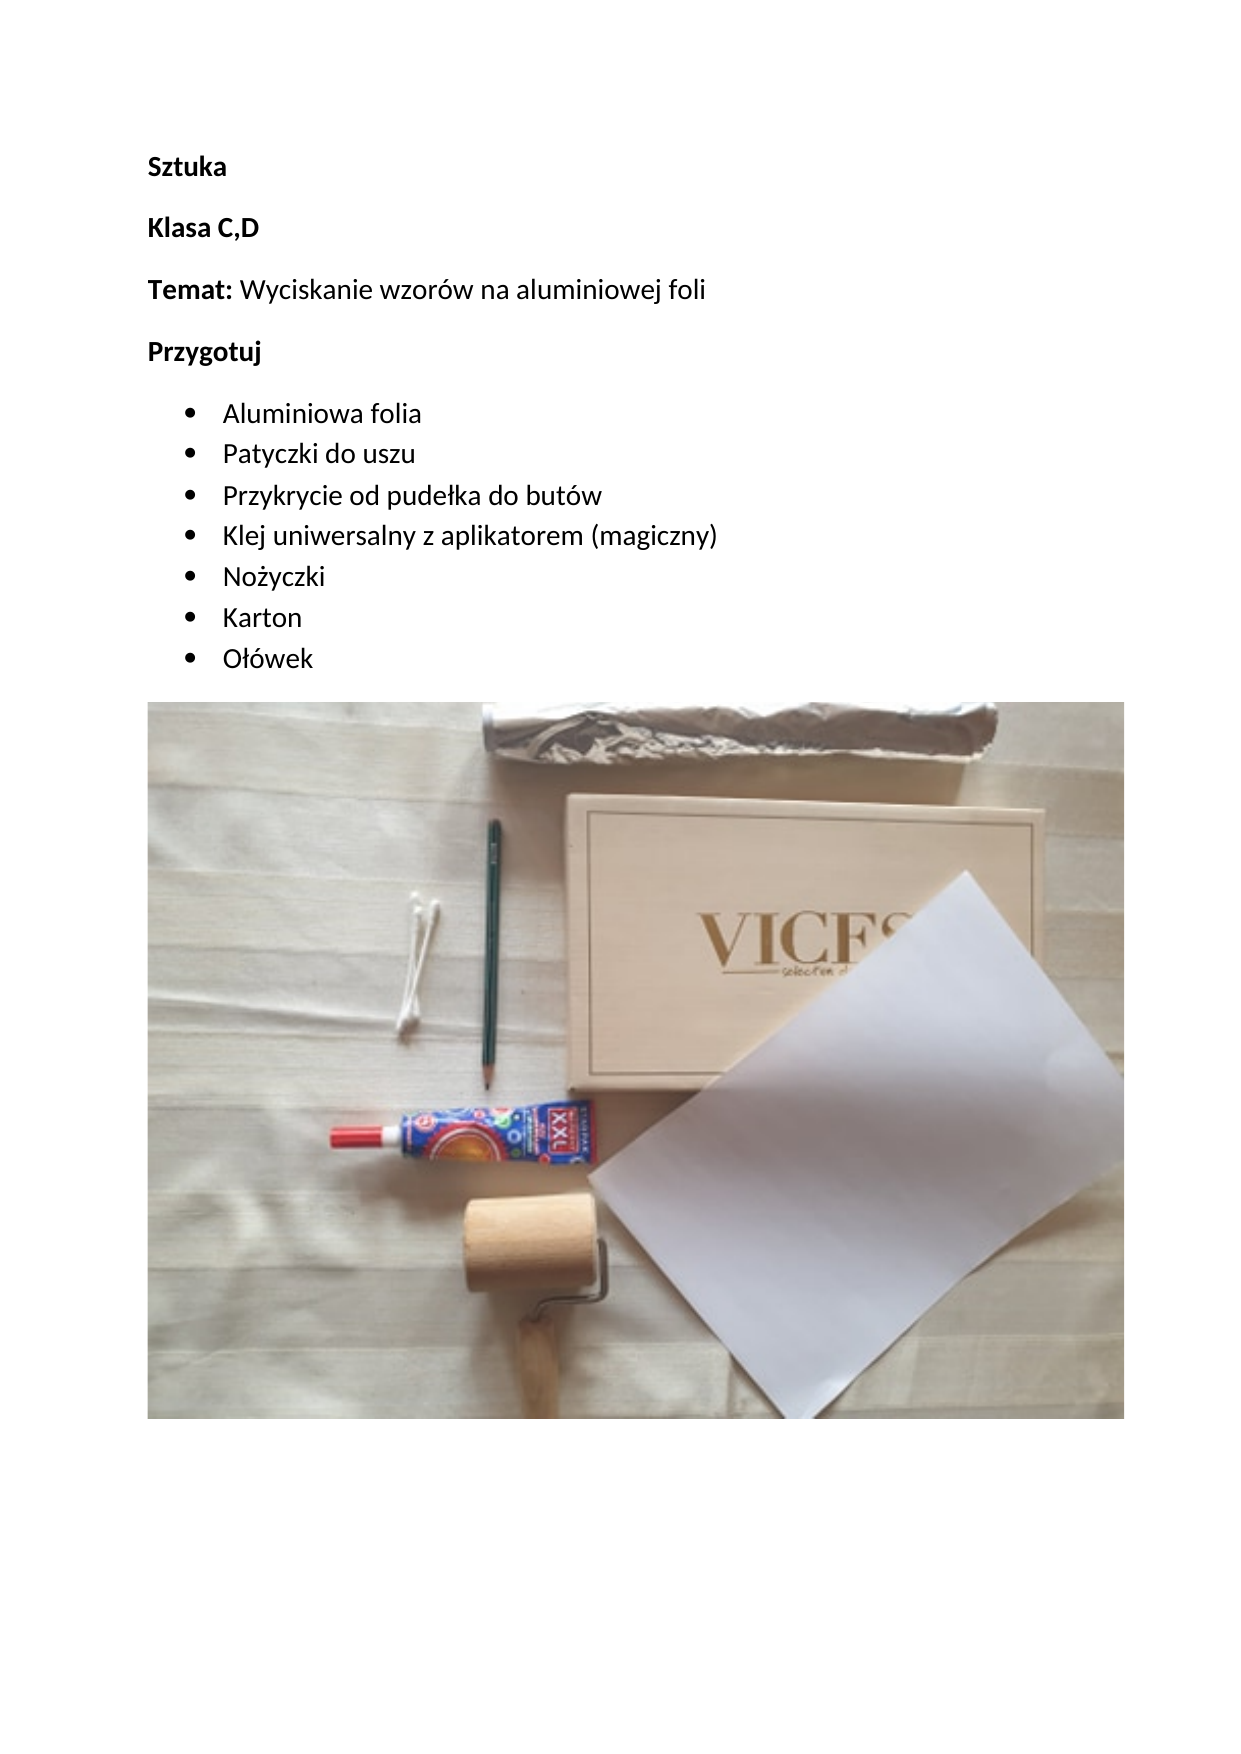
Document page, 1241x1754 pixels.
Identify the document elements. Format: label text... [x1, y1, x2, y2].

picture [147, 702, 1125, 1419]
list Karton [185, 599, 1093, 635]
text Klasa C,D [148, 209, 1093, 245]
list Przykrycie od pudełka do butów [185, 477, 1093, 512]
list Ołówek [185, 640, 1093, 676]
text Temat: Wyciskanie wzorów na aluminiowej foli [148, 271, 1093, 307]
list Patyczki do uszu [185, 436, 1093, 471]
list Klej uniwersalny z aplikatorem (magiczny) [185, 517, 1093, 553]
text Przygotuj [148, 333, 1093, 368]
text Sztuka [148, 148, 1093, 183]
list Aluminiowa folia [185, 395, 1093, 430]
list Nożyczki [185, 558, 1093, 594]
